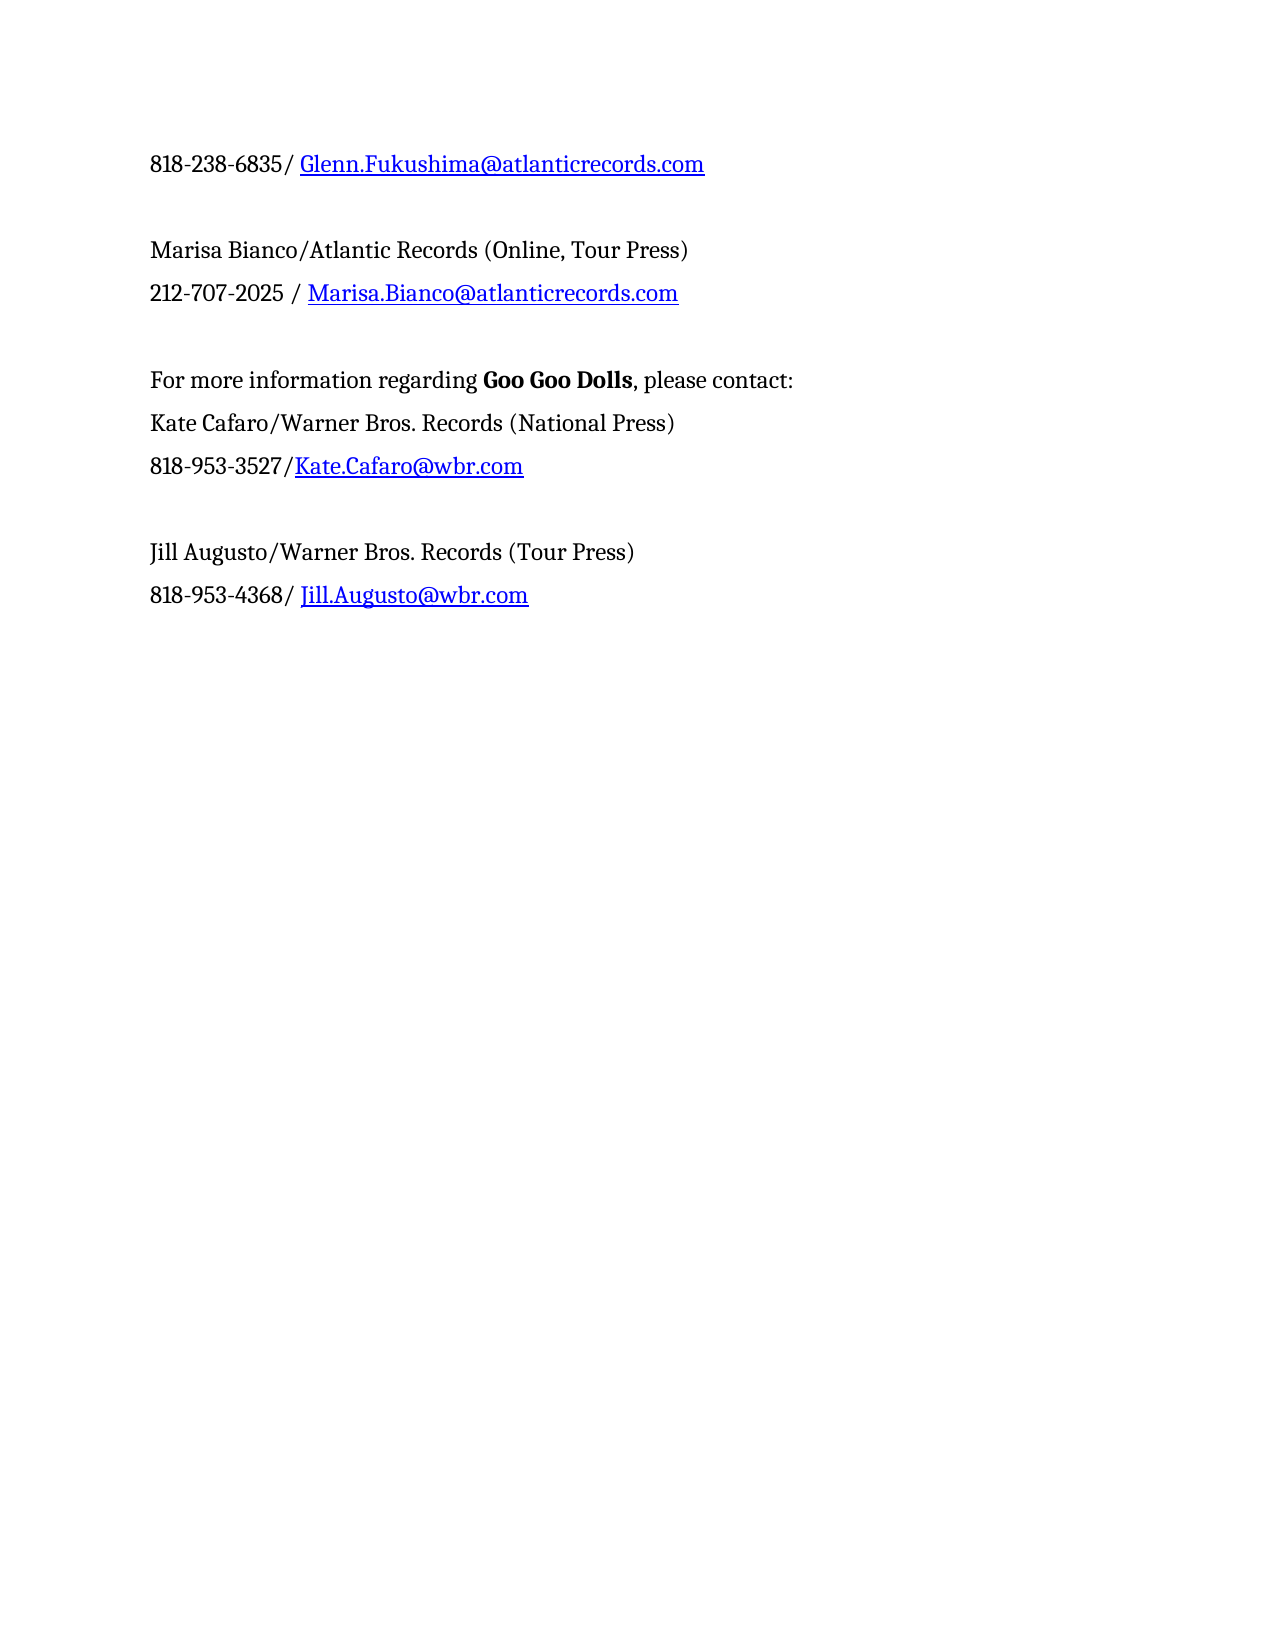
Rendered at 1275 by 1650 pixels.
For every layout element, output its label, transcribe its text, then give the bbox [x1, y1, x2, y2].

text For more information regarding Goo Goo Dolls, please contact: [150, 366, 1125, 394]
text Kate Cafaro/Warner Bros. Records (National Press) [150, 409, 1125, 437]
text 818-953-4368/ Jill.Augusto@wbr.com [150, 581, 1125, 610]
text Jill Augusto/Warner Bros. Records (Tour Press) [150, 538, 1125, 567]
text 818-238-6835/ Glenn.Fukushima@atlanticrecords.com [150, 150, 1125, 179]
text 212-707-2025 / Marisa.Bianco@atlanticrecords.com [150, 279, 1125, 308]
text 818-953-3527/Kate.Cafaro@wbr.com [150, 452, 1125, 481]
text Marisa Bianco/Atlantic Records (Online, Tour Press) [150, 236, 1125, 265]
